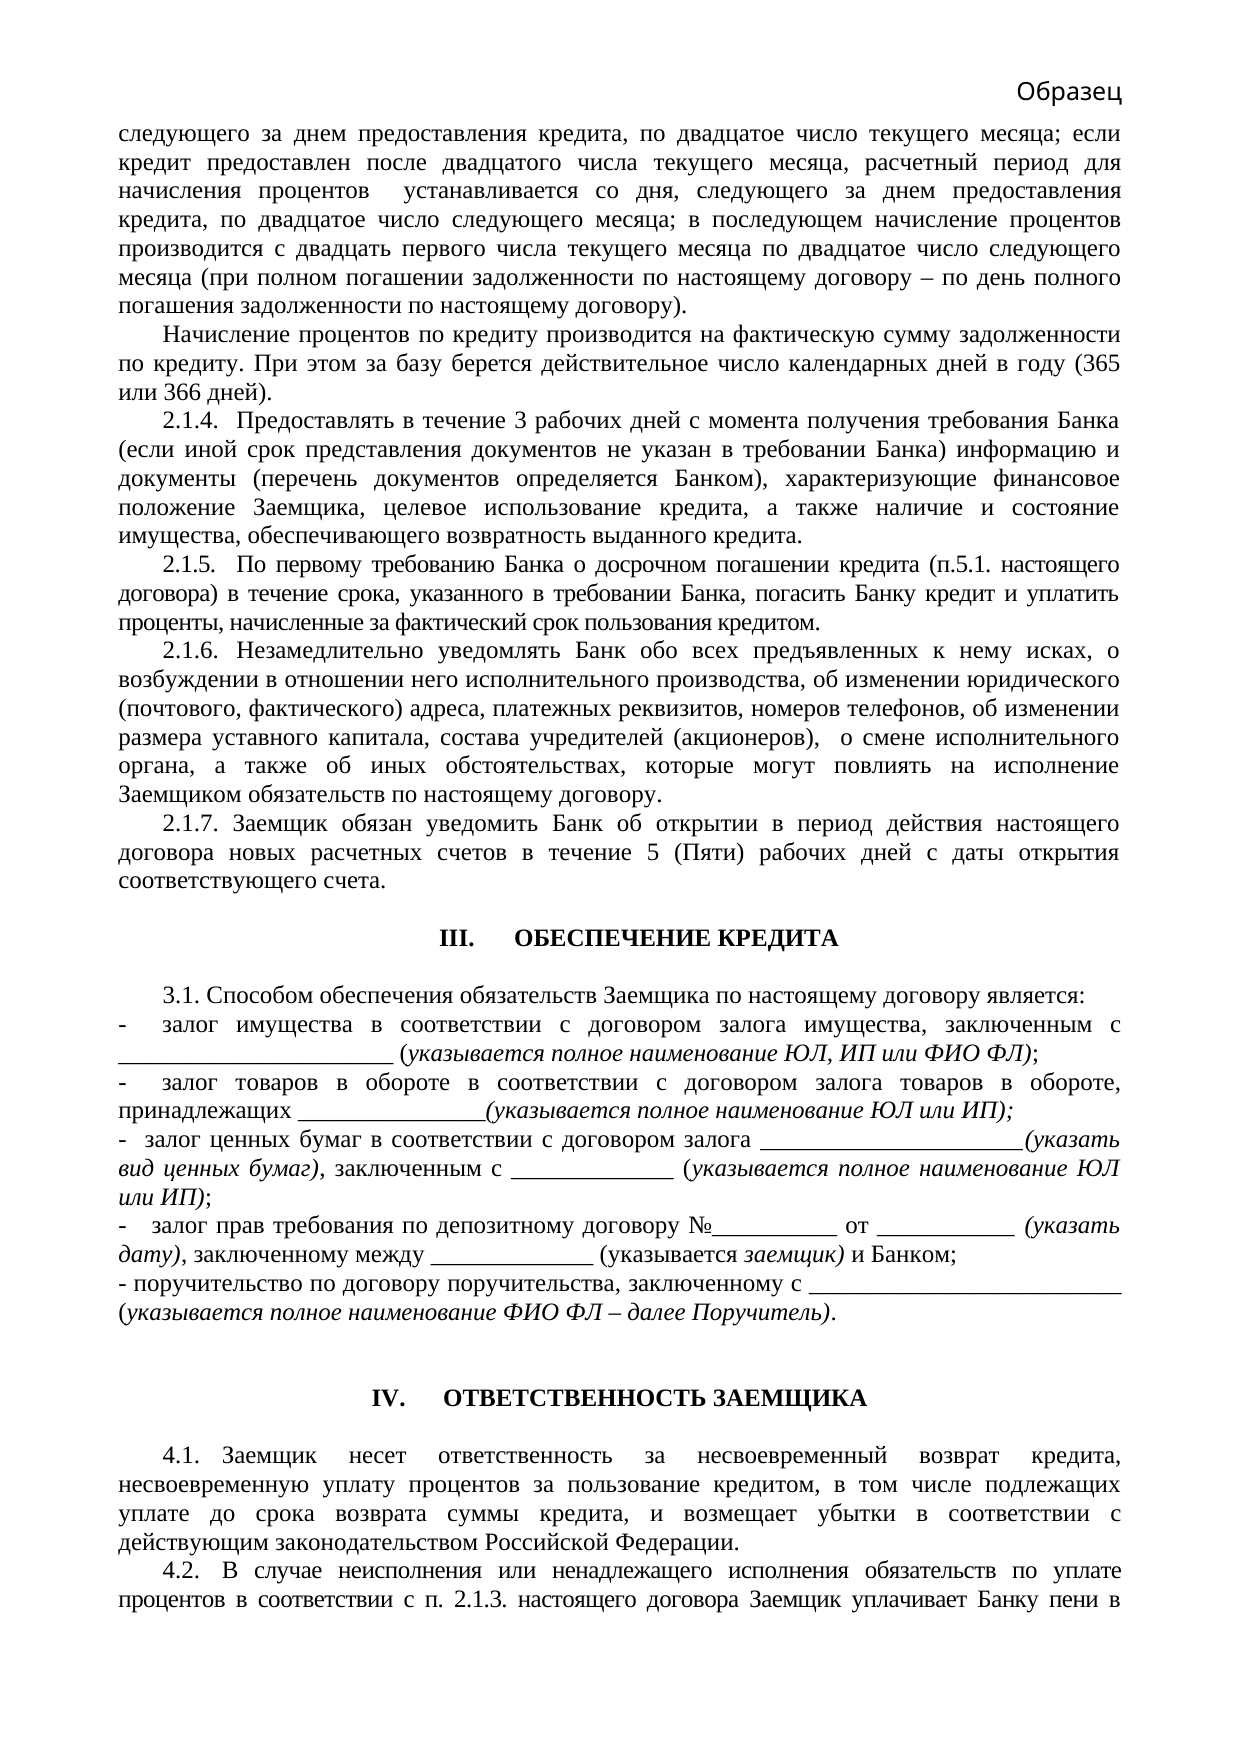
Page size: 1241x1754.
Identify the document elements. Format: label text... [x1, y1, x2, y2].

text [118, 118, 1122, 319]
text 2.1.7. Заемщик обязан уведомить Банк об открытии в период действия настоящего договора новых расчетных счетов в течение 5 (Пяти) рабочих дней с даты открытия соответствующего счета. [118, 808, 1121, 894]
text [118, 1556, 1122, 1613]
text - залог имущества в соответствии с договором залога имущества, заключенным с ______________________ (указывается полное наименование ЮЛ, ИП или ФИО ФЛ); [118, 1009, 1122, 1067]
text 4.1. Заемщик несет ответственность за несвоевременный возврат кредита, несвоевременную уплату процентов за пользование кредитом, в том числе подлежащих уплате до срока возврата суммы кредита, и возмещает убытки в соответствии с действующим законодательством Российской Федерации. [118, 1441, 1122, 1556]
text - поручительство по договору поручительства, заключенному с _________________________ (указывается полное наименование ФИО ФЛ – далее Поручитель). [118, 1268, 1122, 1326]
text - залог товаров в обороте в соответствии с договором залога товаров в обороте, принадлежащих _______________(указывается полное наименование ЮЛ или ИП); [118, 1067, 1122, 1124]
text IV. ОТВЕТСТВЕННОСТЬ ЗАЕМЩИКА [118, 1383, 1121, 1412]
text 2.1.5. По первому требованию Банка о досрочном погашении кредита (п.5.1. настоящего договора) в течение срока, указанного в требовании Банка, погасить Банку кредит и уплатить проценты, начисленные за фактический срок пользования кредитом. [118, 549, 1121, 636]
text - залог прав требования по депозитному договору №__________ от ___________ (указать дату), заключенному между _____________ (указывается заемщик) и Банком; [118, 1211, 1122, 1268]
text - залог ценных бумаг в соответствии с договором залога _____________________(указать вид ценных бумаг), заключенным с _____________ (указывается полное наименование ЮЛ или ИП); [118, 1124, 1122, 1211]
text 2.1.4. Предоставлять в течение 3 рабочих дней с момента получения требования Банка (если иной срок представления документов не указан в требовании Банка) информацию и документы (перечень документов определяется Банком), характеризующие финансовое положение Заемщика, целевое использование кредита, а также наличие и состояние имущества, обеспечивающего возвратность выданного кредита. [118, 406, 1121, 549]
text 2.1.6. Незамедлительно уведомлять Банк обо всех предъявленных к нему исках, о возбуждении в отношении него исполнительного производства, об изменении юридического (почтового, фактического) адреса, платежных реквизитов, номеров телефонов, об изменении размера уставного капитала, состава учредителей (акционеров), о смене исполнительного органа, а также об иных обстоятельствах, которые могут повлиять на исполнение Заемщиком обязательств по настоящему договору. [118, 636, 1121, 808]
text 3.1. Способом обеспечения обязательств Заемщика по настоящему договору является: [118, 981, 1122, 1009]
text Начисление процентов по кредиту производится на фактическую сумму задолженности по кредиту. При этом за базу берется действительное число календарных дней в году (365 или 366 дней). [118, 319, 1122, 406]
list ОБЕСПЕЧЕНИЕ КРЕДИТА [156, 923, 1122, 952]
